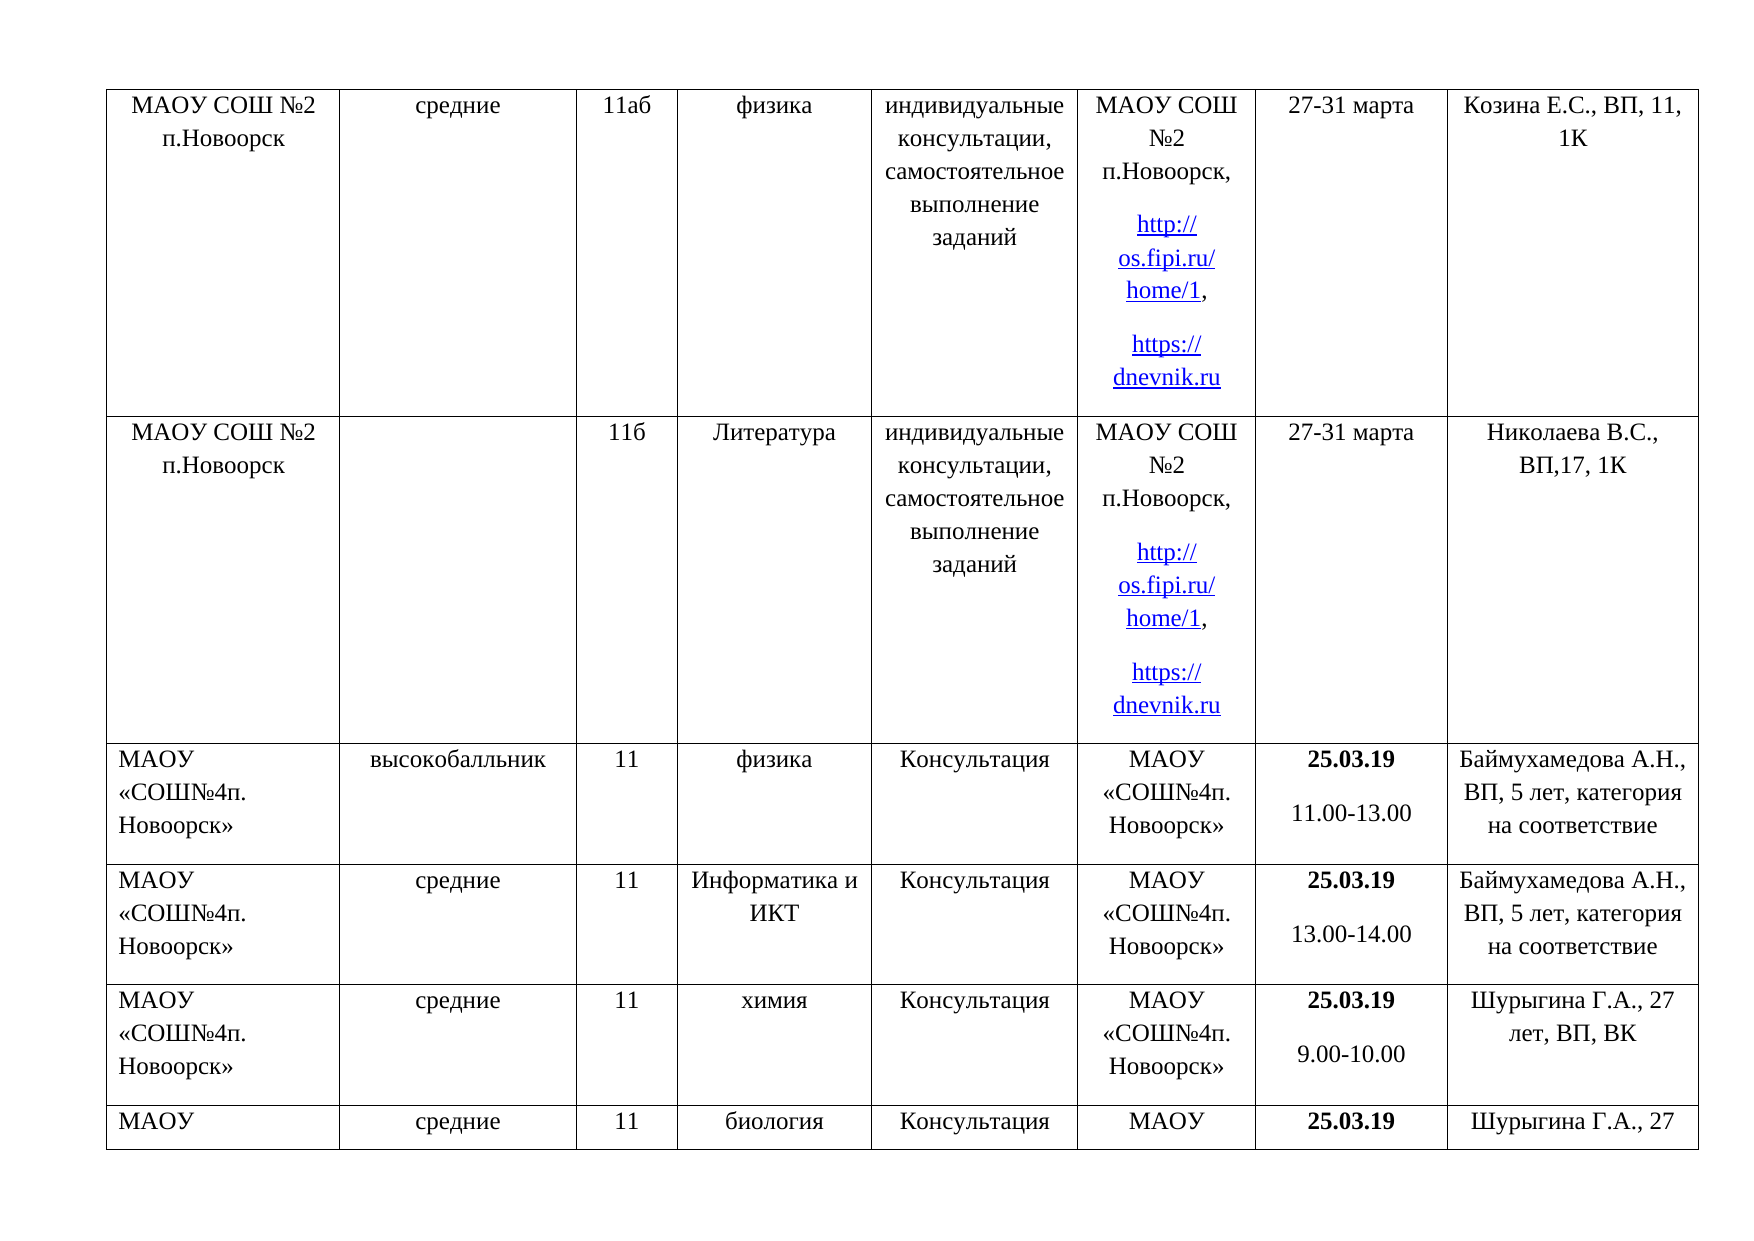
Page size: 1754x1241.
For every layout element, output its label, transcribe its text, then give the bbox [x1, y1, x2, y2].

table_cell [1448, 1106, 1698, 1149]
table_cell Николаева В.С., ВП,17, 1К [1448, 417, 1698, 743]
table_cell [872, 90, 1077, 416]
table_cell средние [340, 90, 576, 416]
table_cell МАОУ «СОШ№4п. Новоорск» [1078, 985, 1255, 1105]
table_cell Консультация [872, 985, 1077, 1105]
table_cell 25.03.19 9.00-11.00 [1256, 1106, 1447, 1149]
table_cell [1078, 1106, 1255, 1149]
table_cell физика [678, 90, 871, 416]
table_cell Консультация [872, 744, 1077, 864]
table_cell 11 [577, 985, 677, 1105]
table_cell МАОУ «СОШ№4п. Новоорск» [1078, 865, 1255, 984]
table_cell 25.03.19 9.00-10.00 [1256, 985, 1447, 1105]
table_cell средние [340, 1106, 576, 1149]
table_cell 11б [577, 417, 677, 743]
table_cell МАОУ «СОШ№4п. Новоорск» [107, 744, 339, 864]
table_cell Литература [678, 417, 871, 743]
table_cell Информатика и ИКТ [678, 865, 871, 984]
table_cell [107, 90, 339, 416]
table_cell Консультация [872, 1106, 1077, 1149]
table_cell Козина Е.С., ВП, 11, 1К [1448, 90, 1698, 416]
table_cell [107, 1106, 339, 1149]
table_cell МАОУ СОШ №2 п.Новоорск [107, 417, 339, 743]
table_cell биология [678, 1106, 871, 1149]
table_cell Баймухамедова А.Н., ВП, 5 лет, категория на соответствие [1448, 865, 1698, 984]
table_cell высокобалльник [340, 744, 576, 864]
table_cell индивидуальные консультации, самостоятельное выполнение заданий [872, 417, 1077, 743]
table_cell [1078, 90, 1255, 416]
table_cell Шурыгина Г.А., 27 лет, ВП, ВК [1448, 985, 1698, 1105]
table_cell [340, 417, 576, 743]
table_cell средние [340, 985, 576, 1105]
table_cell физика [678, 744, 871, 864]
table_cell МАОУ «СОШ№4п. Новоорск» [107, 865, 339, 984]
table_cell МАОУ СОШ №2 п.Новоорск, http://os.fipi.ru/home/1, https://dnevnik.ru [1078, 417, 1255, 743]
table_cell 11 [577, 865, 677, 984]
table_cell средние [340, 865, 576, 984]
table_cell 11 [577, 744, 677, 864]
table_cell химия [678, 985, 871, 1105]
table_cell 11 [577, 1106, 677, 1149]
table_cell 25.03.19 13.00-14.00 [1256, 865, 1447, 984]
table_cell МАОУ «СОШ№4п. Новоорск» [1078, 744, 1255, 864]
table_cell 27-31 марта [1256, 90, 1447, 416]
table_cell 25.03.19 11.00-13.00 [1256, 744, 1447, 864]
table_cell Консультация [872, 865, 1077, 984]
table_cell 11аб [577, 90, 677, 416]
table_cell 27-31 марта [1256, 417, 1447, 743]
table_cell Баймухамедова А.Н., ВП, 5 лет, категория на соответствие [1448, 744, 1698, 864]
table_cell МАОУ «СОШ№4п. Новоорск» [107, 985, 339, 1105]
